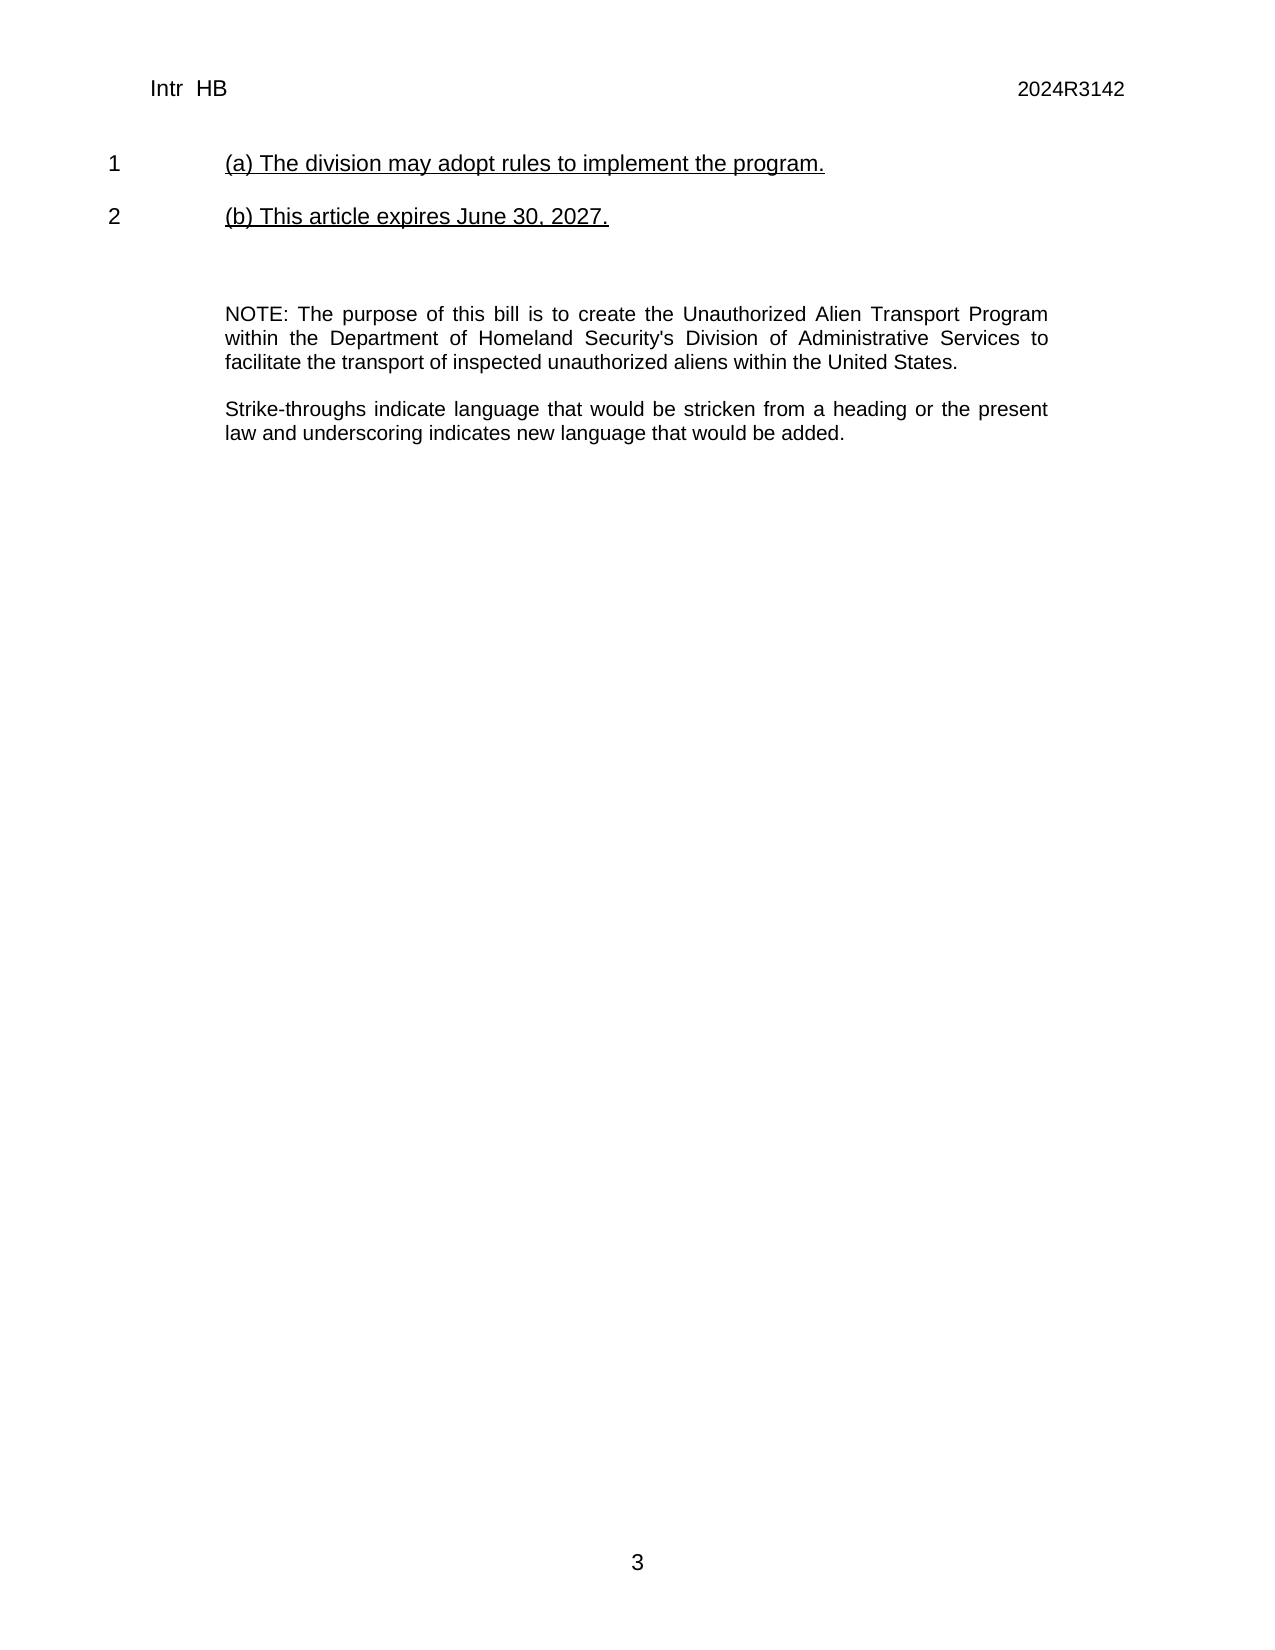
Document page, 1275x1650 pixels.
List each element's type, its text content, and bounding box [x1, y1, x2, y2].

text (a) The division may adopt rules to implement the program. [150, 150, 1125, 176]
text (b) This article expires June 30, 2027. [150, 203, 1125, 229]
text Strike-throughs indicate language that would be stricken from a heading or the present law and underscoring indicates new language that would be added. [225, 397, 1050, 445]
text NOTE: The purpose of this bill is to create the Unauthorized Alien Transport Program within the Department of Homeland Security's Division of Administrative Services to facilitate the transport of inspected unauthorized aliens within the United States. [225, 302, 1050, 374]
